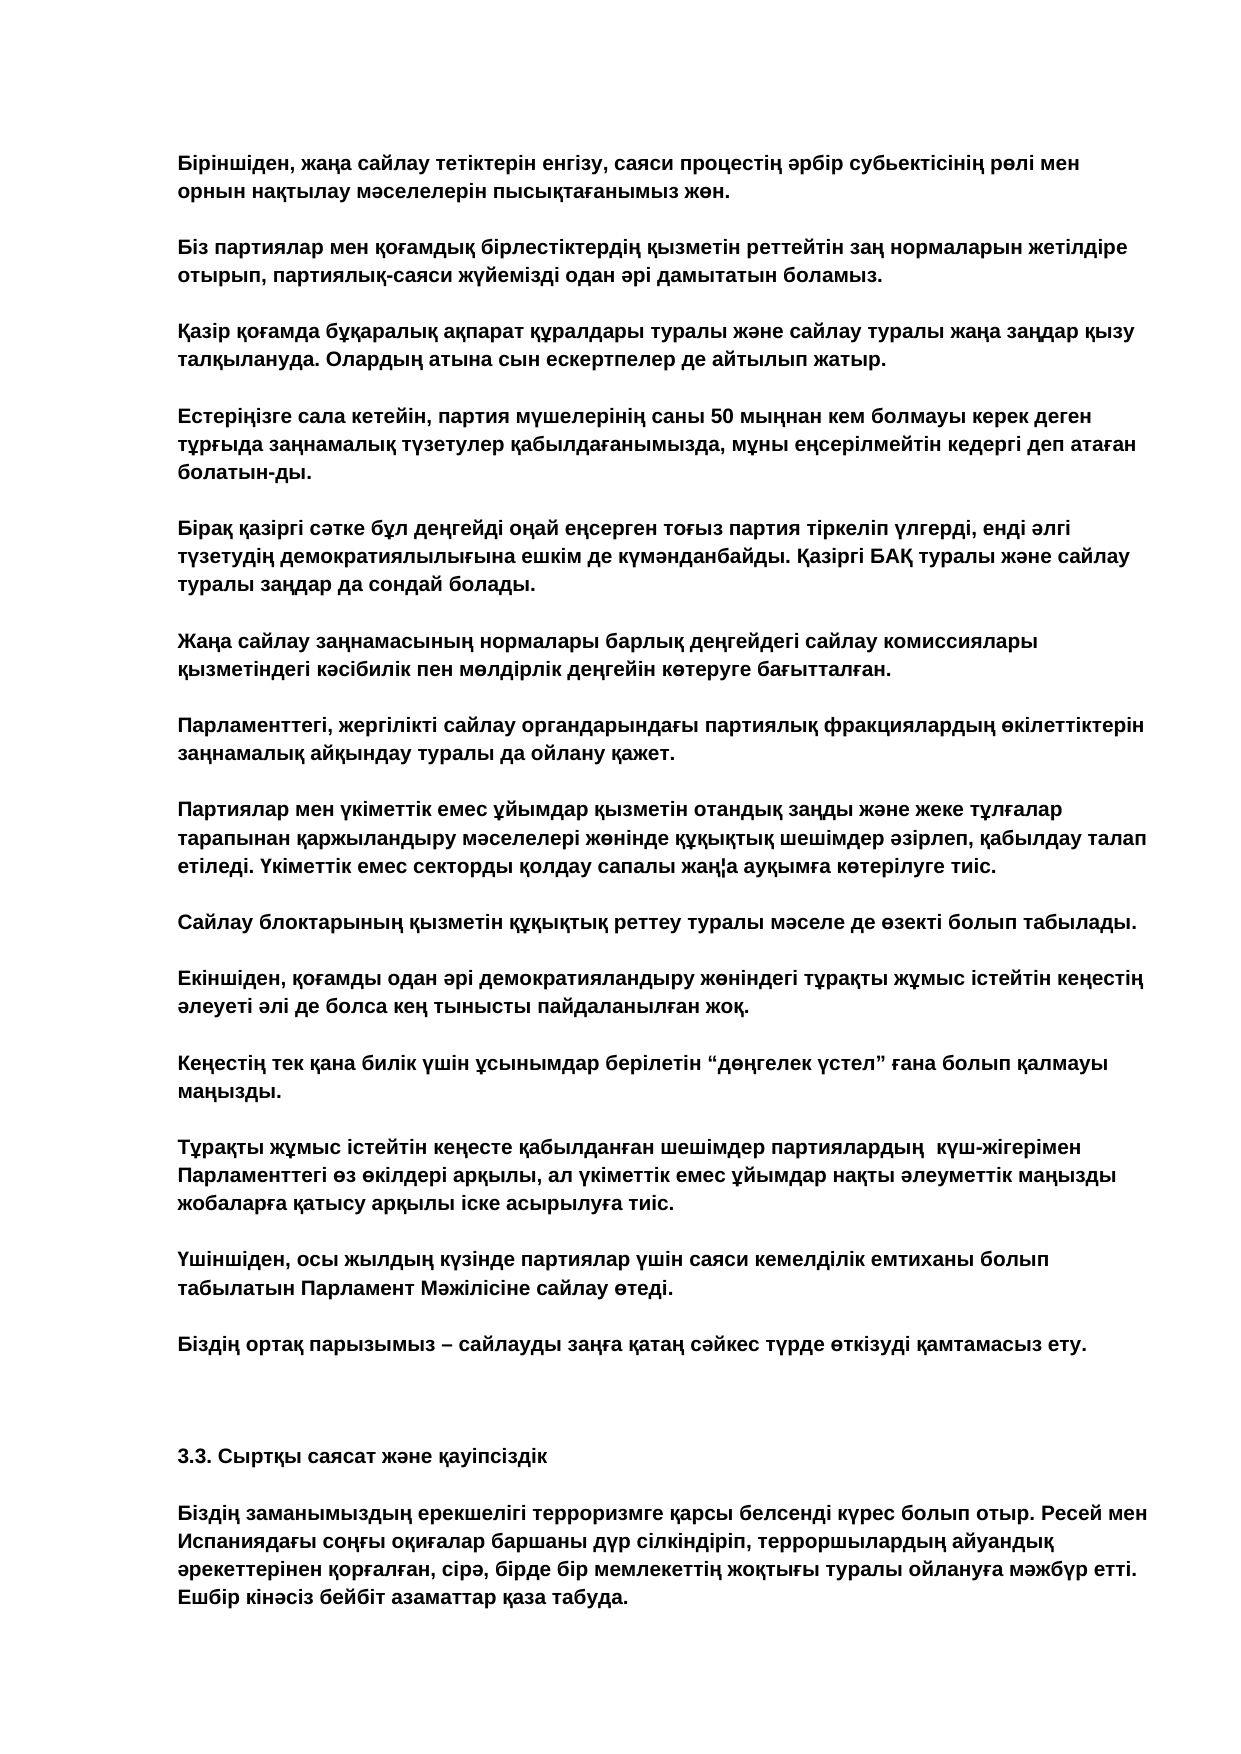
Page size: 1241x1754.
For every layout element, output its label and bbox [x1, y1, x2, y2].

text [177, 118, 1152, 1609]
